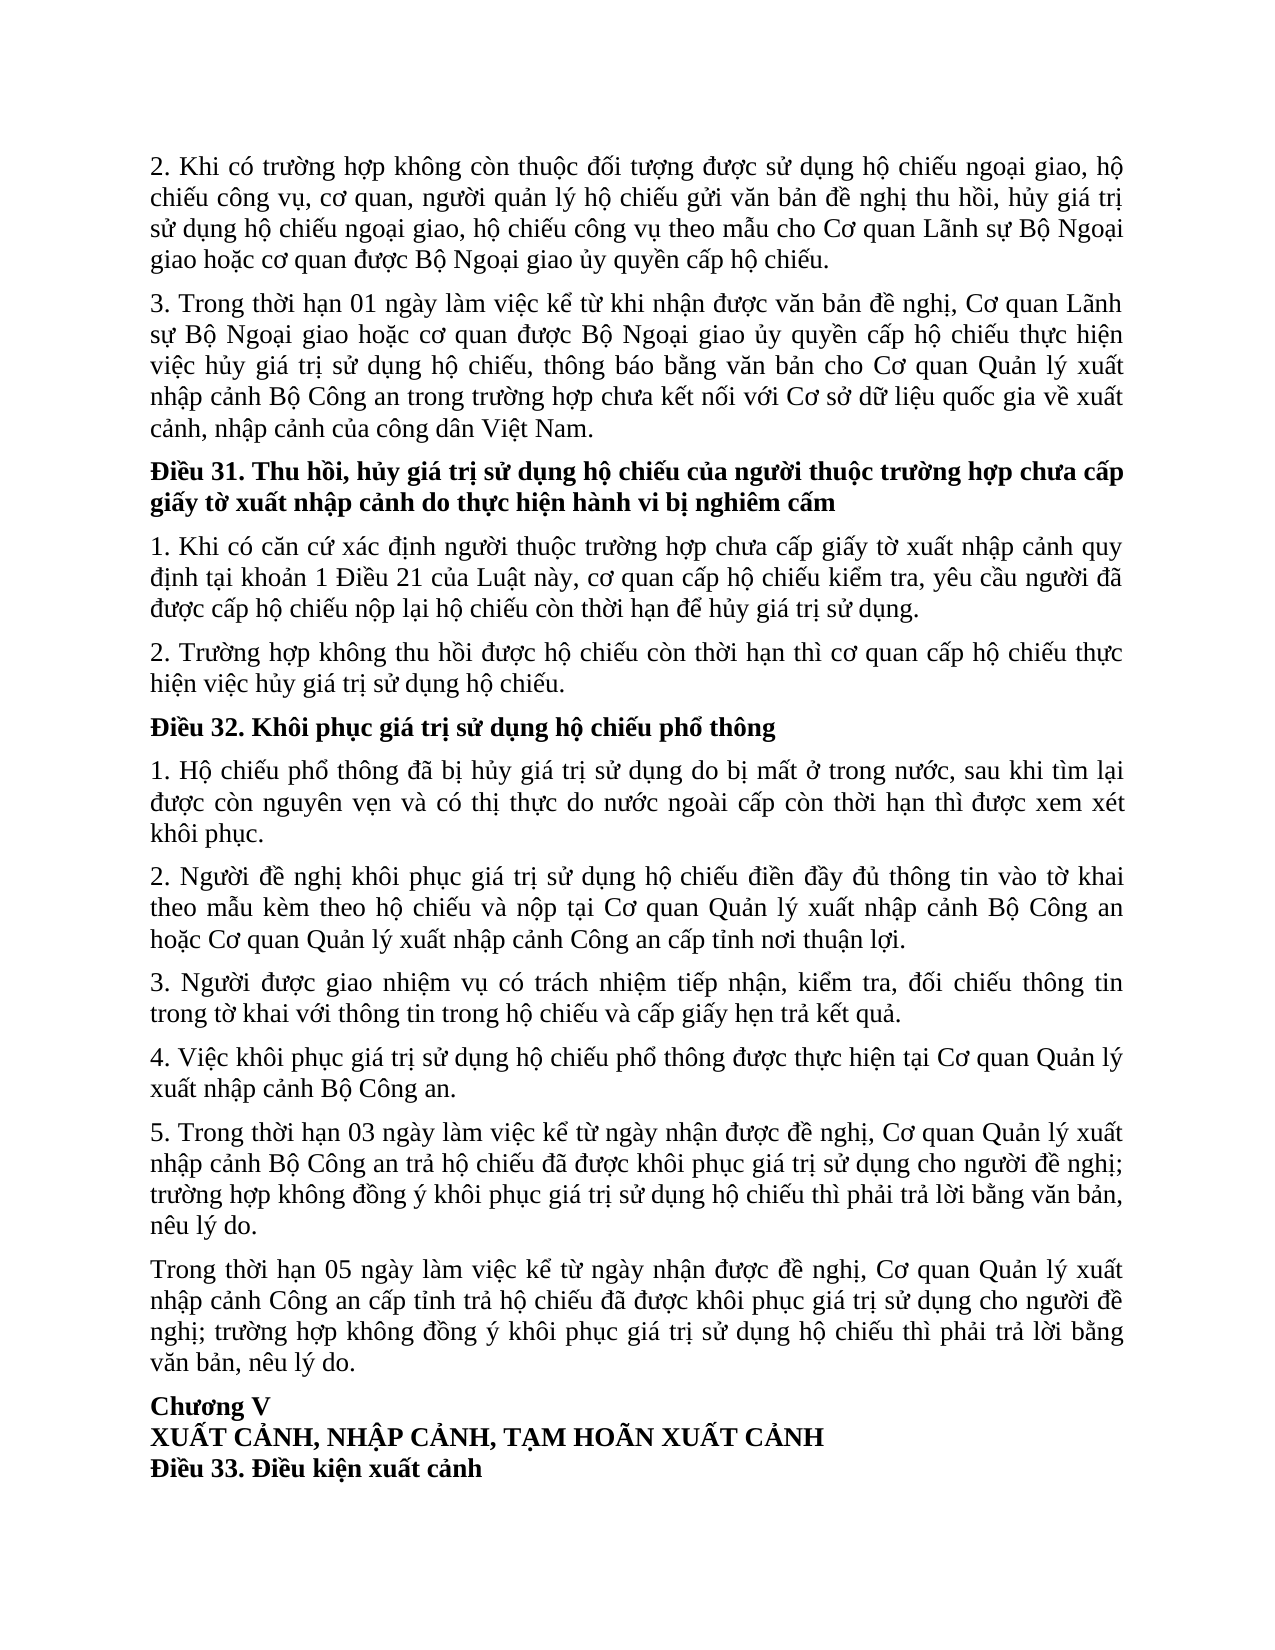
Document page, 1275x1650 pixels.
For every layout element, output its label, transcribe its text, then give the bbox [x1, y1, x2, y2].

text 5. Trong thời hạn 03 ngày làm việc kể từ ngày nhận được đề nghị, Cơ quan Quản lý xuất nhập cảnh Bộ Công an trả hộ chiếu đã được khôi phục giá trị sử dụng cho người đề nghị; trường hợp không đồng ý khôi phục giá trị sử dụng hộ chiếu thì phải trả lời bằng văn bản, nêu lý do. [150, 1116, 1125, 1241]
text 3. Trong thời hạn 01 ngày làm việc kể từ khi nhận được văn bản đề nghị, Cơ quan Lãnh sự Bộ Ngoại giao hoặc cơ quan được Bộ Ngoại giao ủy quyền cấp hộ chiếu thực hiện việc hủy giá trị sử dụng hộ chiếu, thông báo bằng văn bản cho Cơ quan Quản lý xuất nhập cảnh Bộ Công an trong trường hợp chưa kết nối với Cơ sở dữ liệu quốc gia về xuất cảnh, nhập cảnh của công dân Việt Nam. [150, 287, 1125, 443]
text 2. Người đề nghị khôi phục giá trị sử dụng hộ chiếu điền đầy đủ thông tin vào tờ khai theo mẫu kèm theo hộ chiếu và nộp tại Cơ quan Quản lý xuất nhập cảnh Bộ Công an hoặc Cơ quan Quản lý xuất nhập cảnh Công an cấp tỉnh nơi thuận lợi. [150, 860, 1125, 954]
text Điều 31. Thu hồi, hủy giá trị sử dụng hộ chiếu của người thuộc trường hợp chưa cấp giấy tờ xuất nhập cảnh do thực hiện hành vi bị nghiêm cấm [150, 455, 1125, 518]
text XUẤT CẢNH, NHẬP CẢNH, TẠM HOÃN XUẤT CẢNH [150, 1421, 1125, 1452]
text Trong thời hạn 05 ngày làm việc kể từ ngày nhận được đề nghị, Cơ quan Quản lý xuất nhập cảnh Công an cấp tỉnh trả hộ chiếu đã được khôi phục giá trị sử dụng cho người đề nghị; trường hợp không đồng ý khôi phục giá trị sử dụng hộ chiếu thì phải trả lời bằng văn bản, nêu lý do. [150, 1253, 1125, 1378]
text Điều 33. Điều kiện xuất cảnh [150, 1452, 1125, 1483]
text Chương V [150, 1390, 1125, 1421]
text 2. Trường hợp không thu hồi được hộ chiếu còn thời hạn thì cơ quan cấp hộ chiếu thực hiện việc hủy giá trị sử dụng hộ chiếu. [150, 636, 1125, 698]
text Điều 32. Khôi phục giá trị sử dụng hộ chiếu phổ thông [150, 711, 1125, 742]
text 4. Việc khôi phục giá trị sử dụng hộ chiếu phổ thông được thực hiện tại Cơ quan Quản lý xuất nhập cảnh Bộ Công an. [150, 1041, 1125, 1103]
text 1. Hộ chiếu phổ thông đã bị hủy giá trị sử dụng do bị mất ở trong nước, sau khi tìm lại được còn nguyên vẹn và có thị thực do nước ngoài cấp còn thời hạn thì được xem xét khôi phục. [150, 754, 1125, 848]
text 3. Người được giao nhiệm vụ có trách nhiệm tiếp nhận, kiểm tra, đối chiếu thông tin trong tờ khai với thông tin trong hộ chiếu và cấp giấy hẹn trả kết quả. [150, 966, 1125, 1029]
text 1. Khi có căn cứ xác định người thuộc trường hợp chưa cấp giấy tờ xuất nhập cảnh quy định tại khoản 1 Điều 21 của Luật này, cơ quan cấp hộ chiếu kiểm tra, yêu cầu người đã được cấp hộ chiếu nộp lại hộ chiếu còn thời hạn để hủy giá trị sử dụng. [150, 530, 1125, 623]
text 2. Khi có trường hợp không còn thuộc đối tượng được sử dụng hộ chiếu ngoại giao, hộ chiếu công vụ, cơ quan, người quản lý hộ chiếu gửi văn bản đề nghị thu hồi, hủy giá trị sử dụng hộ chiếu ngoại giao, hộ chiếu công vụ theo mẫu cho Cơ quan Lãnh sự Bộ Ngoại giao hoặc cơ quan được Bộ Ngoại giao ủy quyền cấp hộ chiếu. [150, 150, 1125, 274]
